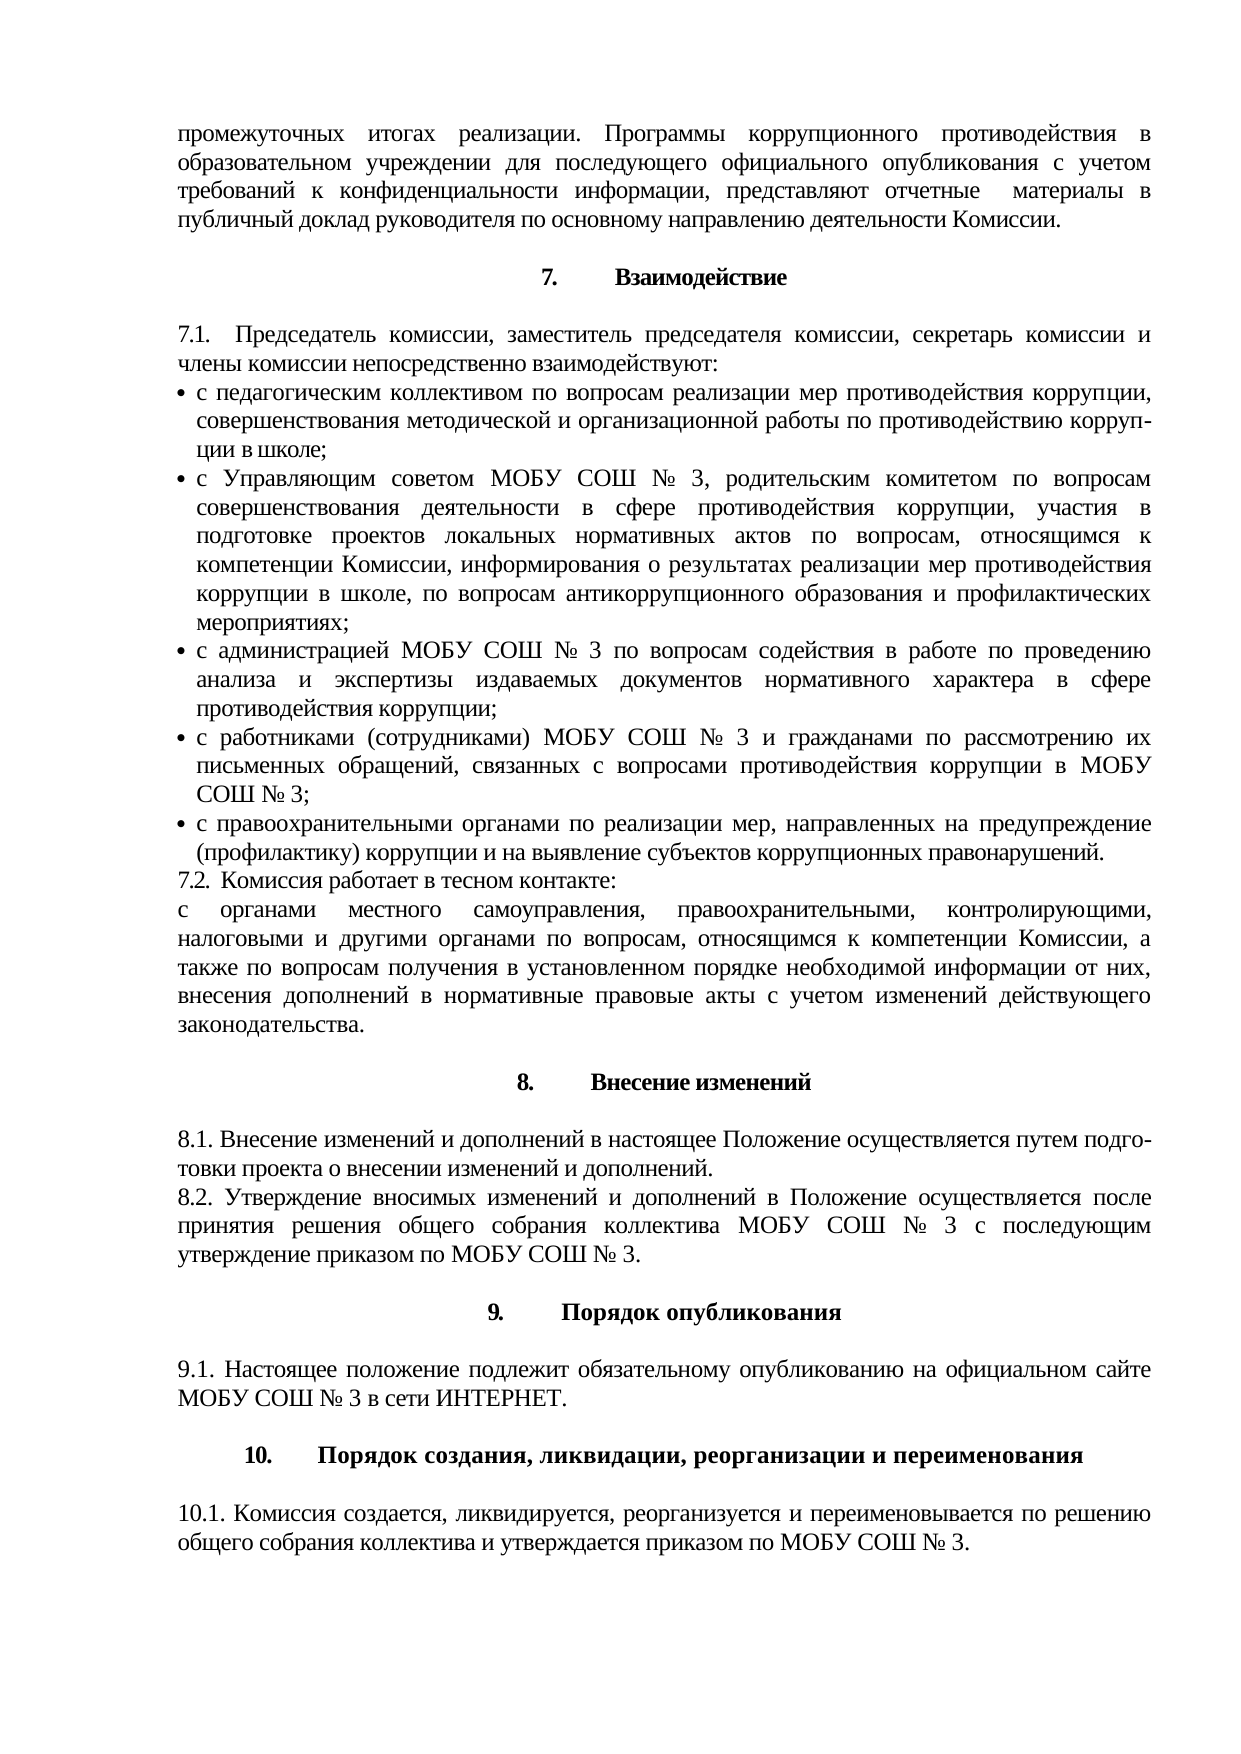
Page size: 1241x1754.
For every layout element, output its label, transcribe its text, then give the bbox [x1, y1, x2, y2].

text 10. Порядок создания, ликвидации, реорганизации и переименования [177, 1441, 1152, 1469]
text 9. Порядок опубликования [177, 1297, 1152, 1326]
text 8. Внесение изменений [177, 1067, 1152, 1096]
list с правоохранительными органами по реализации мер, направленных на предупреждение (профилактику) коррупции и на выявление субъектов коррупционных правонарушений. [177, 808, 1152, 866]
list с работниками (сотрудниками) МОБУ СОШ № 3 и гражданами по рассмотрению их письменных обращений, связанных с вопросами противодействия коррупции в МОБУ СОШ № 3; [177, 722, 1152, 808]
list с Управляющим советом МОБУ СОШ № 3, родительским комитетом по вопросам совершенствования деятельности в сфере противодействия коррупции, участия в подготовке проектов локальных нормативных актов по вопросам, относящимся к компетенции Комиссии, информирования о результатах реализации мер противодействия коррупции в школе, по вопросам антикоррупционного образования и профилактических мероприятиях; [177, 463, 1152, 636]
text 9.1. Настоящее положение подлежит обязательному опубликованию на официальном сайте МОБУ СОШ № 3 в сети ИНТЕРНЕТ. [177, 1354, 1152, 1412]
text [177, 118, 1152, 233]
text 8.1. Внесение изменений и дополнений в настоящее Положение осуществляется путем подготовки проекта о внесении изменений и дополнений. [177, 1124, 1152, 1182]
list с педагогическим коллективом по вопросам реализации мер противодействия коррупции, совершенствования методической и организационной работы по противодействию коррупции в школе; [177, 377, 1152, 463]
list с администрацией МОБУ СОШ № 3 по вопросам содействия в работе по проведению анализа и экспертизы издаваемых документов нормативного характера в сфере противодействия коррупции; [177, 636, 1152, 722]
text 10.1. Комиссия создается, ликвидируется, реорганизуется и переименовывается по решению общего собрания коллектива и утверждается приказом по МОБУ СОШ № 3. [177, 1498, 1152, 1556]
text 7.1. Председатель комиссии, заместитель председателя комиссии, секретарь комиссии и члены комиссии непосредственно взаимодействуют: [177, 319, 1152, 377]
text 7. Взаимодействие [177, 262, 1152, 291]
text 7.2. Комиссия работает в тесном контакте: [177, 866, 1152, 894]
text 8.2. Утверждение вносимых изменений и дополнений в Положение осуществляется после принятия решения общего собрания коллектива МОБУ СОШ № 3 с последующим утверждение приказом по МОБУ СОШ № 3. [177, 1182, 1152, 1268]
text с органами местного самоуправления, правоохранительными, контролирующими, налоговыми и другими органами по вопросам, относящимся к компетенции Комиссии, а также по вопросам получения в установленном порядке необходимой информации от них, внесения дополнений в нормативные правовые акты с учетом изменений действующего законодательства. [177, 894, 1152, 1038]
